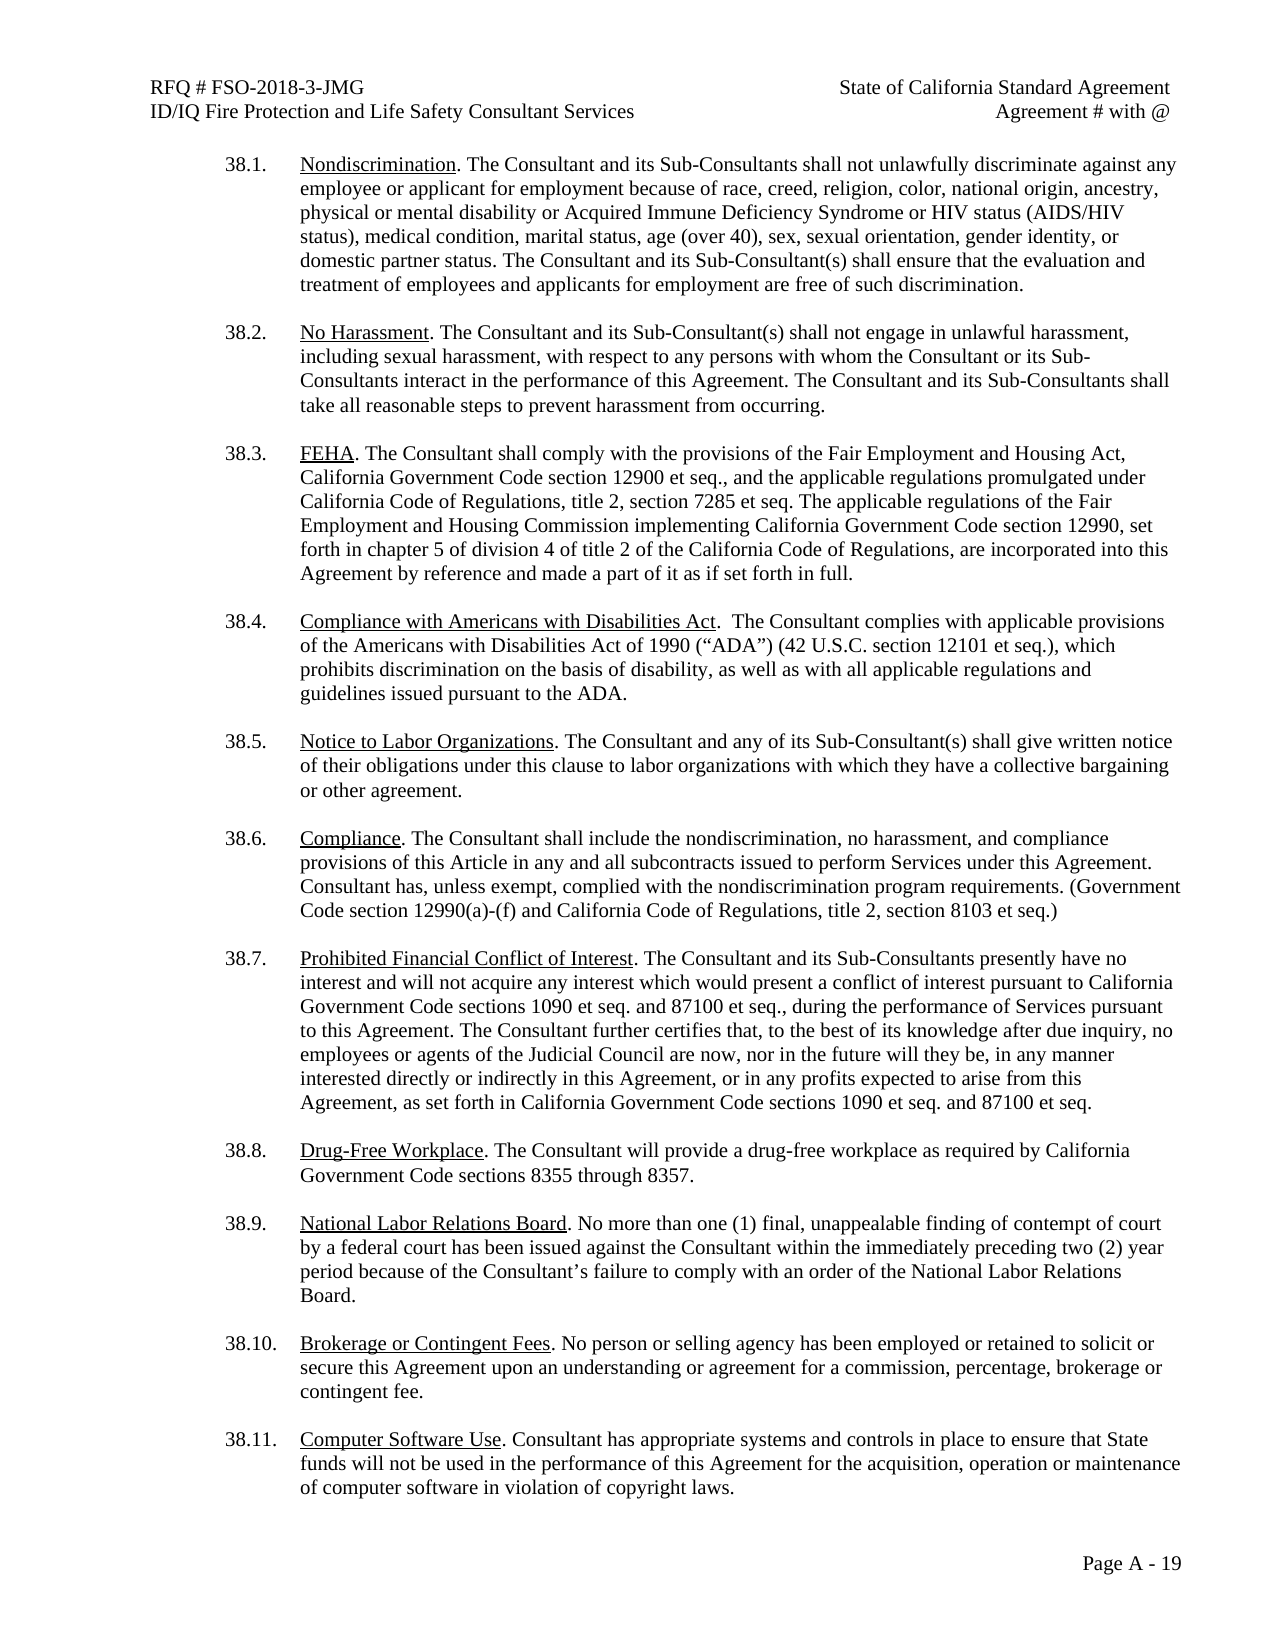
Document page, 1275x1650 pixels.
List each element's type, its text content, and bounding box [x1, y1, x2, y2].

list Compliance. The Consultant shall include the nondiscrimination, no harassment, and compliance provisions of this Article in any and all subcontracts issued to perform Services under this Agreement. Consultant has, unless exempt, complied with the nondiscrimination program requirements. (Government Code section 12990(a)-(f) and California Code of Regulations, title 2, section 8103 et seq.) [225, 826, 1181, 922]
list Notice to Labor Organizations. The Consultant and any of its Sub-Consultant(s) shall give written notice of their obligations under this clause to labor organizations with which they have a collective bargaining or other agreement. [225, 729, 1181, 802]
list National Labor Relations Board. No more than one (1) final, unappealable finding of contempt of court by a federal court has been issued against the Consultant within the immediately preceding two (2) year period because of the Consultant’s failure to comply with an order of the National Labor Relations Board. [225, 1211, 1181, 1307]
list Prohibited Financial Conflict of Interest. The Consultant and its Sub-Consultants presently have no interest and will not acquire any interest which would present a conflict of interest pursuant to California Government Code sections 1090 et seq. and 87100 et seq., during the performance of Services pursuant to this Agreement. The Consultant further certifies that, to the best of its knowledge after due inquiry, no employees or agents of the Judicial Council are now, nor in the future will they be, in any manner interested directly or indirectly in this Agreement, or in any profits expected to arise from this Agreement, as set forth in California Government Code sections 1090 et seq. and 87100 et seq. [225, 946, 1181, 1114]
list Computer Software Use. Consultant has appropriate systems and controls in place to ensure that State funds will not be used in the performance of this Agreement for the acquisition, operation or maintenance of computer software in violation of copyright laws. [225, 1427, 1181, 1499]
list No Harassment. The Consultant and its Sub-Consultant(s) shall not engage in unlawful harassment, including sexual harassment, with respect to any persons with whom the Consultant or its Sub-Consultants interact in the performance of this Agreement. The Consultant and its Sub-Consultants shall take all reasonable steps to prevent harassment from occurring. [225, 320, 1181, 417]
list Drug-Free Workplace. The Consultant will provide a drug-free workplace as required by California Government Code sections 8355 through 8357. [225, 1138, 1181, 1187]
list FEHA. The Consultant shall comply with the provisions of the Fair Employment and Housing Act, California Government Code section 12900 et seq., and the applicable regulations promulgated under California Code of Regulations, title 2, section 7285 et seq. The applicable regulations of the Fair Employment and Housing Commission implementing California Government Code section 12990, set forth in chapter 5 of division 4 of title 2 of the California Code of Regulations, are incorporated into this Agreement by reference and made a part of it as if set forth in full. [225, 441, 1181, 585]
list Nondiscrimination. The Consultant and its Sub-Consultants shall not unlawfully discriminate against any employee or applicant for employment because of race, creed, religion, color, national origin, ancestry, physical or mental disability or Acquired Immune Deficiency Syndrome or HIV status (AIDS/HIV status), medical condition, marital status, age (over 40), sex, sexual orientation, gender identity, or domestic partner status. The Consultant and its Sub-Consultant(s) shall ensure that the evaluation and treatment of employees and applicants for employment are free of such discrimination. [225, 152, 1181, 296]
list Compliance with Americans with Disabilities Act. The Consultant complies with applicable provisions of the Americans with Disabilities Act of 1990 (“ADA”) (42 U.S.C. section 12101 et seq.), which prohibits discrimination on the basis of disability, as well as with all applicable regulations and guidelines issued pursuant to the ADA. [225, 609, 1181, 705]
list Brokerage or Contingent Fees. No person or selling agency has been employed or retained to solicit or secure this Agreement upon an understanding or agreement for a commission, percentage, brokerage or contingent fee. [225, 1331, 1181, 1403]
